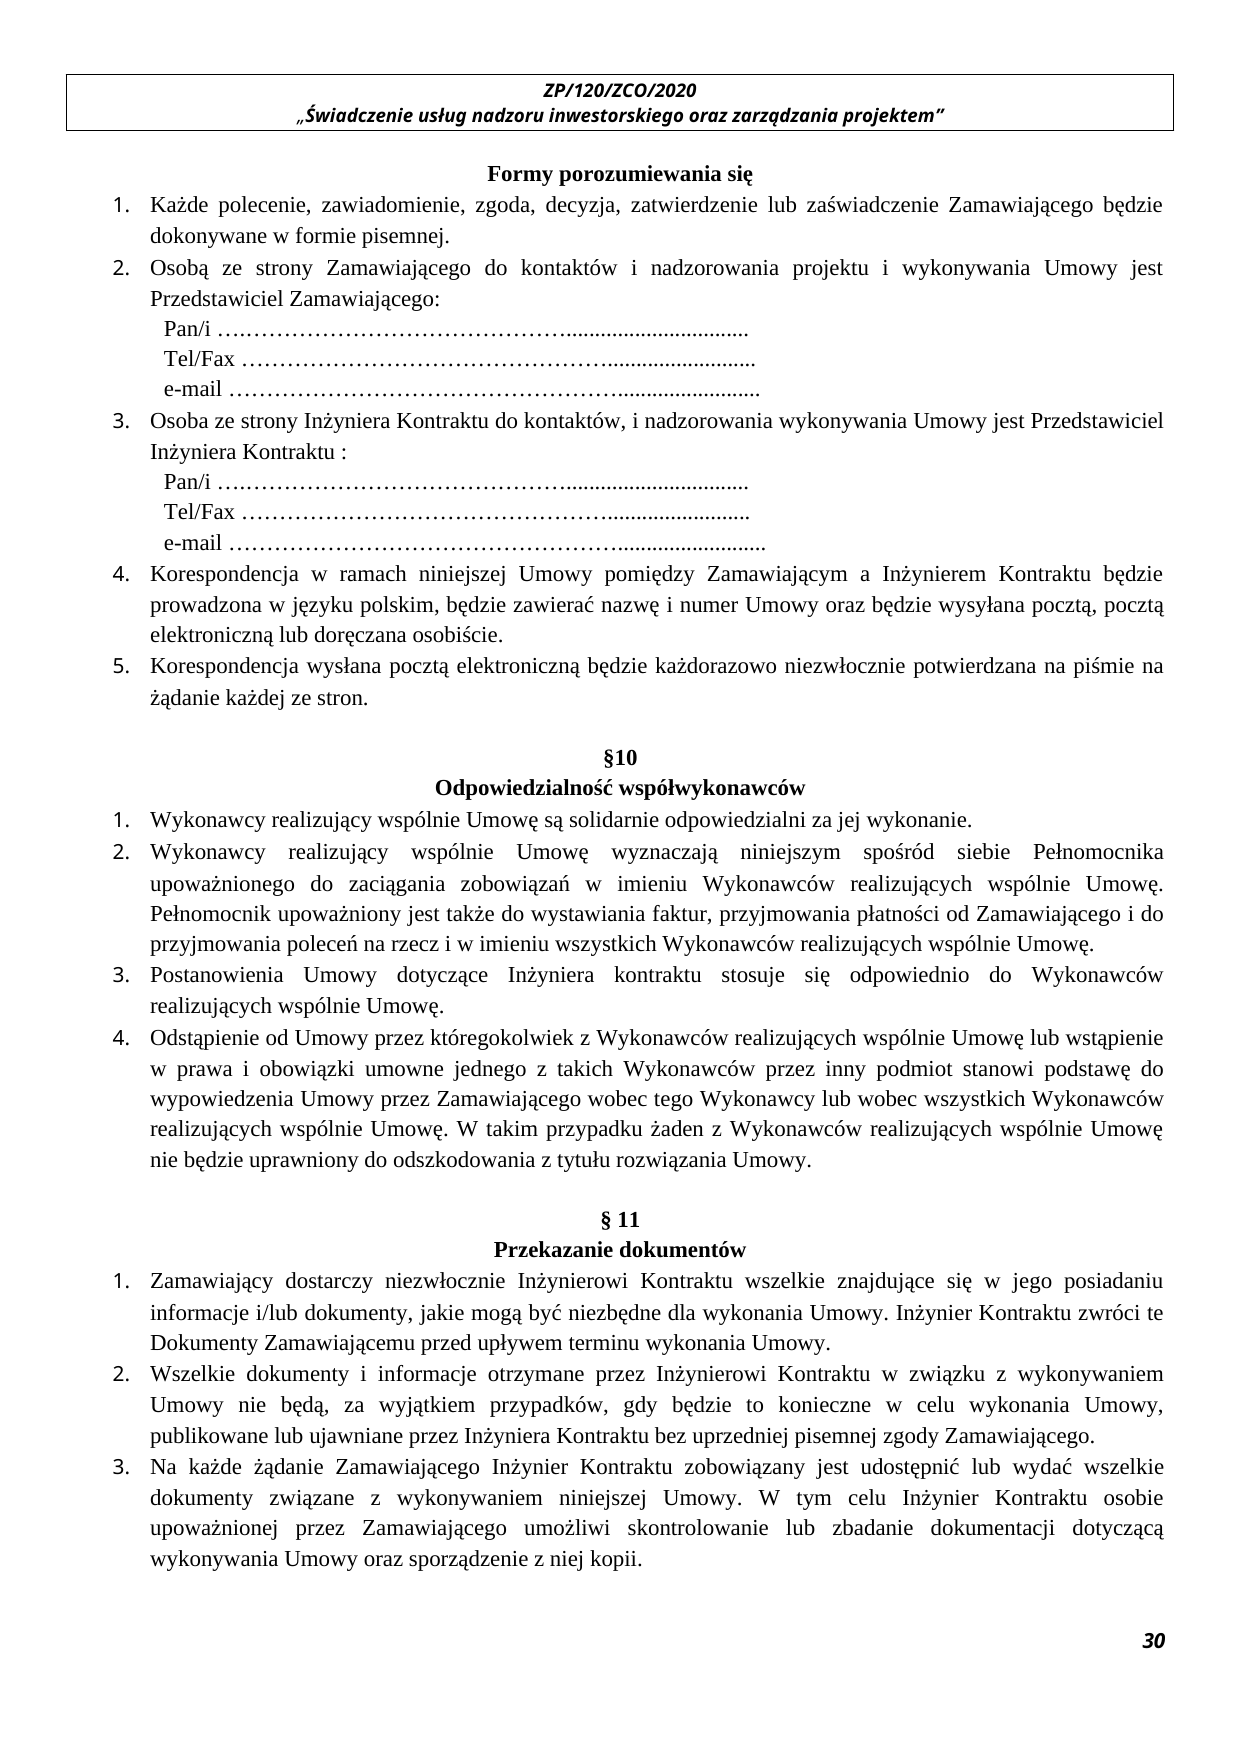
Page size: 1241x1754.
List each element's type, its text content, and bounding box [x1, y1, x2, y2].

list Każde polecenie, zawiadomienie, zgoda, decyzja, zatwierdzenie lub zaświadczenie Zamawiającego będzie dokonywane w formie pisemnej. [112, 190, 1165, 249]
list Odstąpienie od Umowy przez któregokolwiek z Wykonawców realizujących wspólnie Umowę lub wstąpienie w prawa i obowiązki umowne jednego z takich Wykonawców przez inny podmiot stanowi podstawę do wypowiedzenia Umowy przez Zamawiającego wobec tego Wykonawcy lub wobec wszystkich Wykonawców realizujących wspólnie Umowę. W takim przypadku żaden z Wykonawców realizujących wspólnie Umowę nie będzie uprawniony do odszkodowania z tytułu rozwiązania Umowy. [112, 1023, 1165, 1172]
text Tel/Fax ………………………………………….......................... [164, 345, 1165, 372]
list Wykonawcy realizujący wspólnie Umowę wyznaczają niniejszym spośród siebie Pełnomocnika upoważnionego do zaciągania zobowiązań w imieniu Wykonawców realizujących wspólnie Umowę. Pełnomocnik upoważniony jest także do wystawiania faktur, przyjmowania płatności od Zamawiającego i do przyjmowania poleceń na rzecz i w imieniu wszystkich Wykonawców realizujących wspólnie Umowę. [112, 837, 1165, 956]
list Korespondencja w ramach niniejszej Umowy pomiędzy Zamawiającym a Inżynierem Kontraktu będzie prowadzona w języku polskim, będzie zawierać nazwę i numer Umowy oraz będzie wysyłana pocztą, pocztą elektroniczną lub doręczana osobiście. [112, 559, 1165, 648]
list Wykonawcy realizujący wspólnie Umowę są solidarnie odpowiedzialni za jej wykonanie. [112, 805, 1165, 833]
text Przekazanie dokumentów [75, 1236, 1165, 1263]
text e-mail …………………………………………….......................... [164, 529, 1165, 555]
text e-mail ……………………………………………......................... [164, 376, 1165, 402]
list Korespondencja wysłana pocztą elektroniczną będzie każdorazowo niezwłocznie potwierdzana na piśmie na żądanie każdej ze stron. [112, 652, 1165, 710]
text §10 [75, 744, 1165, 771]
list Wszelkie dokumenty i informacje otrzymane przez Inżynierowi Kontraktu w związku z wykonywaniem Umowy nie będą, za wyjątkiem przypadków, gdy będzie to konieczne w celu wykonania Umowy, publikowane lub ujawniane przez Inżyniera Kontraktu bez uprzedniej pisemnej zgody Zamawiającego. [112, 1359, 1165, 1448]
list Postanowienia Umowy dotyczące Inżyniera kontraktu stosuje się odpowiednio do Wykonawców realizujących wspólnie Umowę. [112, 960, 1165, 1019]
text Formy porozumiewania się [75, 160, 1165, 186]
list Osobą ze strony Zamawiającego do kontaktów i nadzorowania projektu i wykonywania Umowy jest Przedstawiciel Zamawiającego: [112, 253, 1165, 311]
list Zamawiający dostarczy niezwłocznie Inżynierowi Kontraktu wszelkie znajdujące się w jego posiadaniu informacje i/lub dokumenty, jakie mogą być niezbędne dla wykonania Umowy. Inżynier Kontraktu zwróci te Dokumenty Zamawiającemu przed upływem terminu wykonania Umowy. [112, 1266, 1165, 1355]
text Tel/Fax …………………………………………......................... [164, 498, 1165, 525]
list Osoba ze strony Inżyniera Kontraktu do kontaktów, i nadzorowania wykonywania Umowy jest Przedstawiciel Inżyniera Kontraktu : [112, 406, 1165, 464]
text Pan/i ….……………………………………................................ [164, 468, 1165, 494]
text § 11 [75, 1206, 1165, 1232]
text Odpowiedzialność współwykonawców [75, 774, 1165, 801]
list Na każde żądanie Zamawiającego Inżynier Kontraktu zobowiązany jest udostępnić lub wydać wszelkie dokumenty związane z wykonywaniem niniejszej Umowy. W tym celu Inżynier Kontraktu osobie upoważnionej przez Zamawiającego umożliwi skontrolowanie lub zbadanie dokumentacji dotyczącą wykonywania Umowy oraz sporządzenie z niej kopii. [112, 1452, 1165, 1571]
text Pan/i ….……………………………………................................ [164, 315, 1165, 341]
